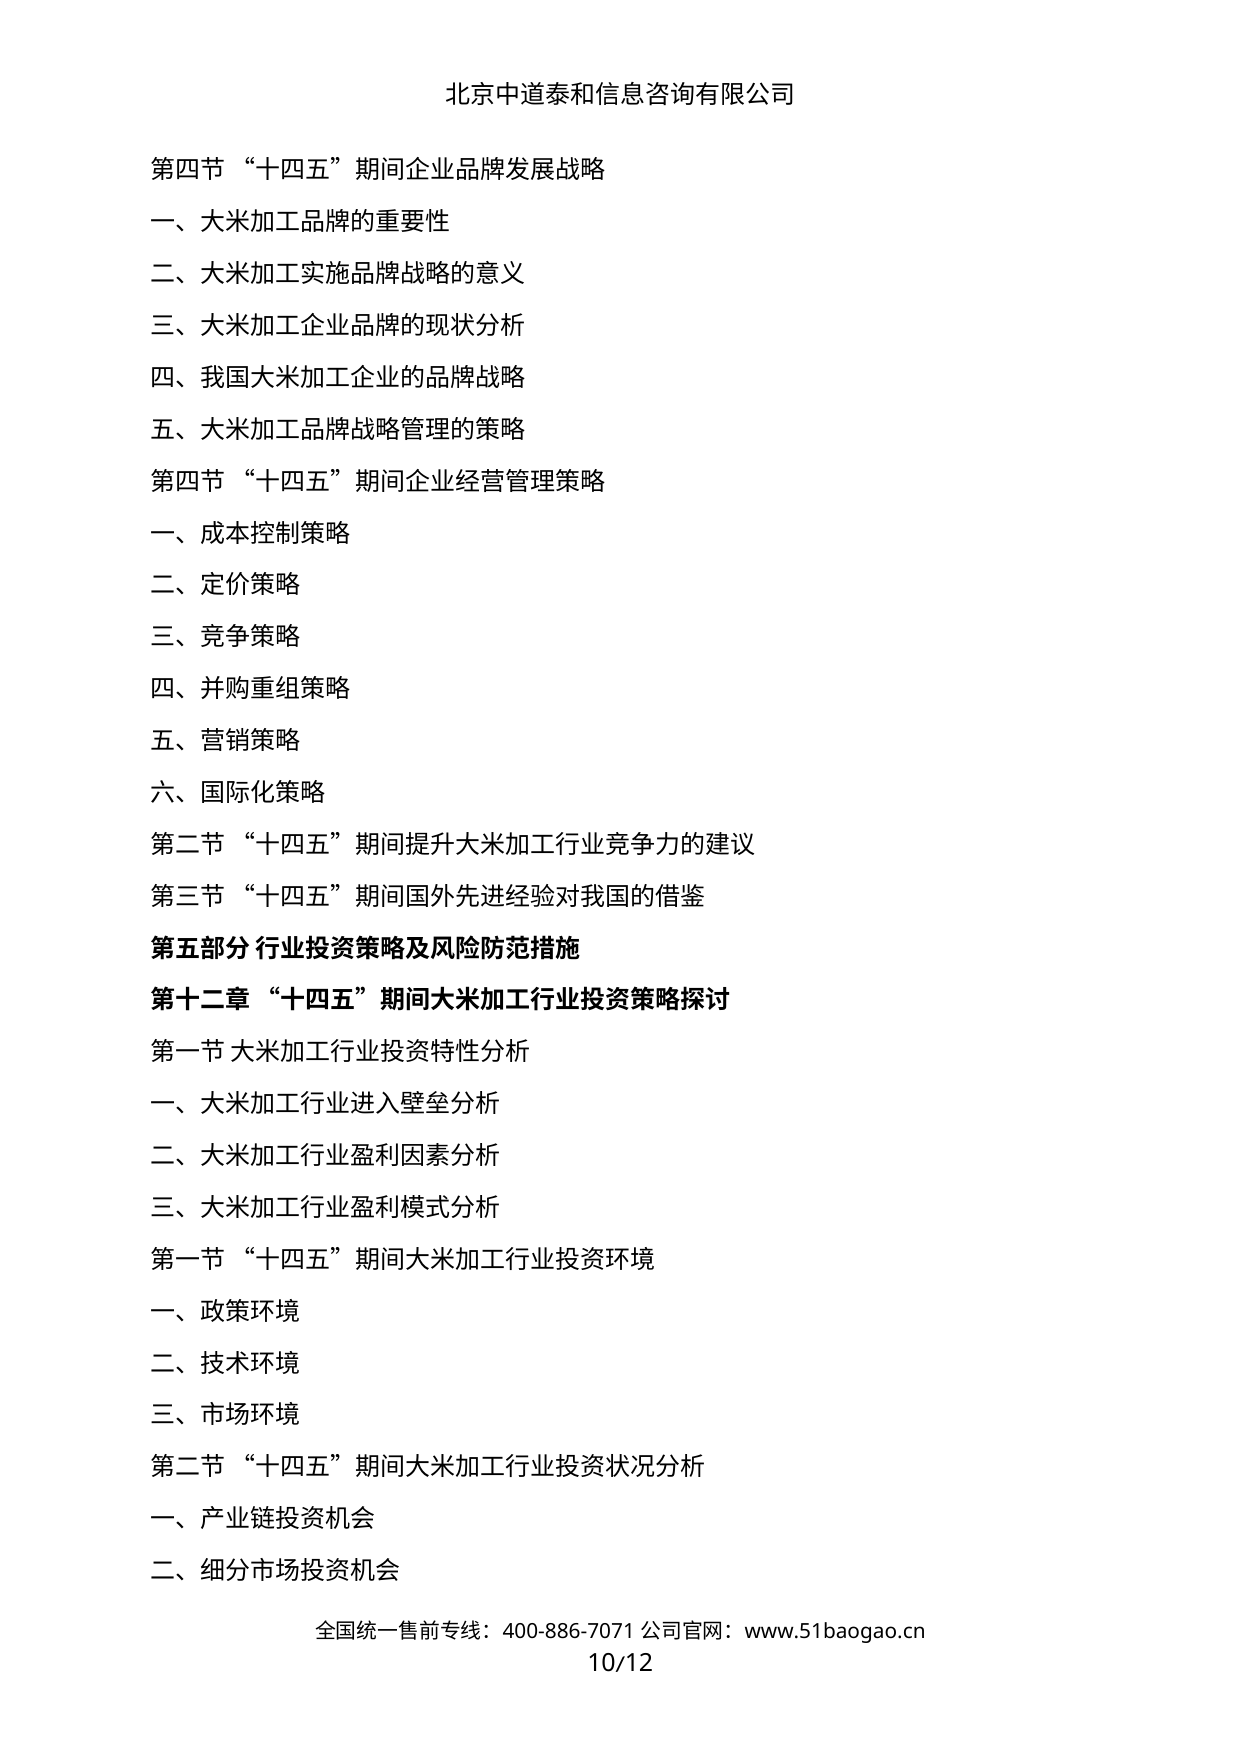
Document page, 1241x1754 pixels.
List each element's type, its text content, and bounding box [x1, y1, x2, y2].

text 第五部分 行业投资策略及风险防范措施 [150, 928, 1090, 964]
text 二、大米加工实施品牌战略的意义 [150, 254, 1090, 290]
text 一、政策环境 [150, 1291, 1090, 1327]
text 一、成本控制策略 [150, 513, 1090, 549]
text 五、营销策略 [150, 721, 1090, 757]
text 四、并购重组策略 [150, 669, 1090, 705]
text 二、大米加工行业盈利因素分析 [150, 1136, 1090, 1172]
text 第四节 “十四五”期间企业品牌发展战略 [150, 150, 1090, 186]
text 第四节 “十四五”期间企业经营管理策略 [150, 461, 1090, 497]
text 第二节 “十四五”期间提升大米加工行业竞争力的建议 [150, 824, 1090, 861]
text 五、大米加工品牌战略管理的策略 [150, 409, 1090, 446]
text 一、大米加工品牌的重要性 [150, 202, 1090, 238]
text 二、技术环境 [150, 1343, 1090, 1379]
text 第二节 “十四五”期间大米加工行业投资状况分析 [150, 1447, 1090, 1483]
text 六、国际化策略 [150, 772, 1090, 809]
text 第三节 “十四五”期间国外先进经验对我国的借鉴 [150, 876, 1090, 912]
text 第一节 大米加工行业投资特性分析 [150, 1032, 1090, 1068]
text 三、竞争策略 [150, 617, 1090, 653]
text 二、定价策略 [150, 565, 1090, 601]
text 三、大米加工企业品牌的现状分析 [150, 306, 1090, 342]
text 四、我国大米加工企业的品牌战略 [150, 357, 1090, 394]
text 三、大米加工行业盈利模式分析 [150, 1187, 1090, 1224]
text 第十二章 “十四五”期间大米加工行业投资策略探讨 [150, 980, 1090, 1016]
text 一、大米加工行业进入壁垒分析 [150, 1084, 1090, 1120]
text 三、市场环境 [150, 1395, 1090, 1431]
text 二、细分市场投资机会 [150, 1551, 1090, 1587]
text 第一节 “十四五”期间大米加工行业投资环境 [150, 1239, 1090, 1276]
text 一、产业链投资机会 [150, 1499, 1090, 1535]
